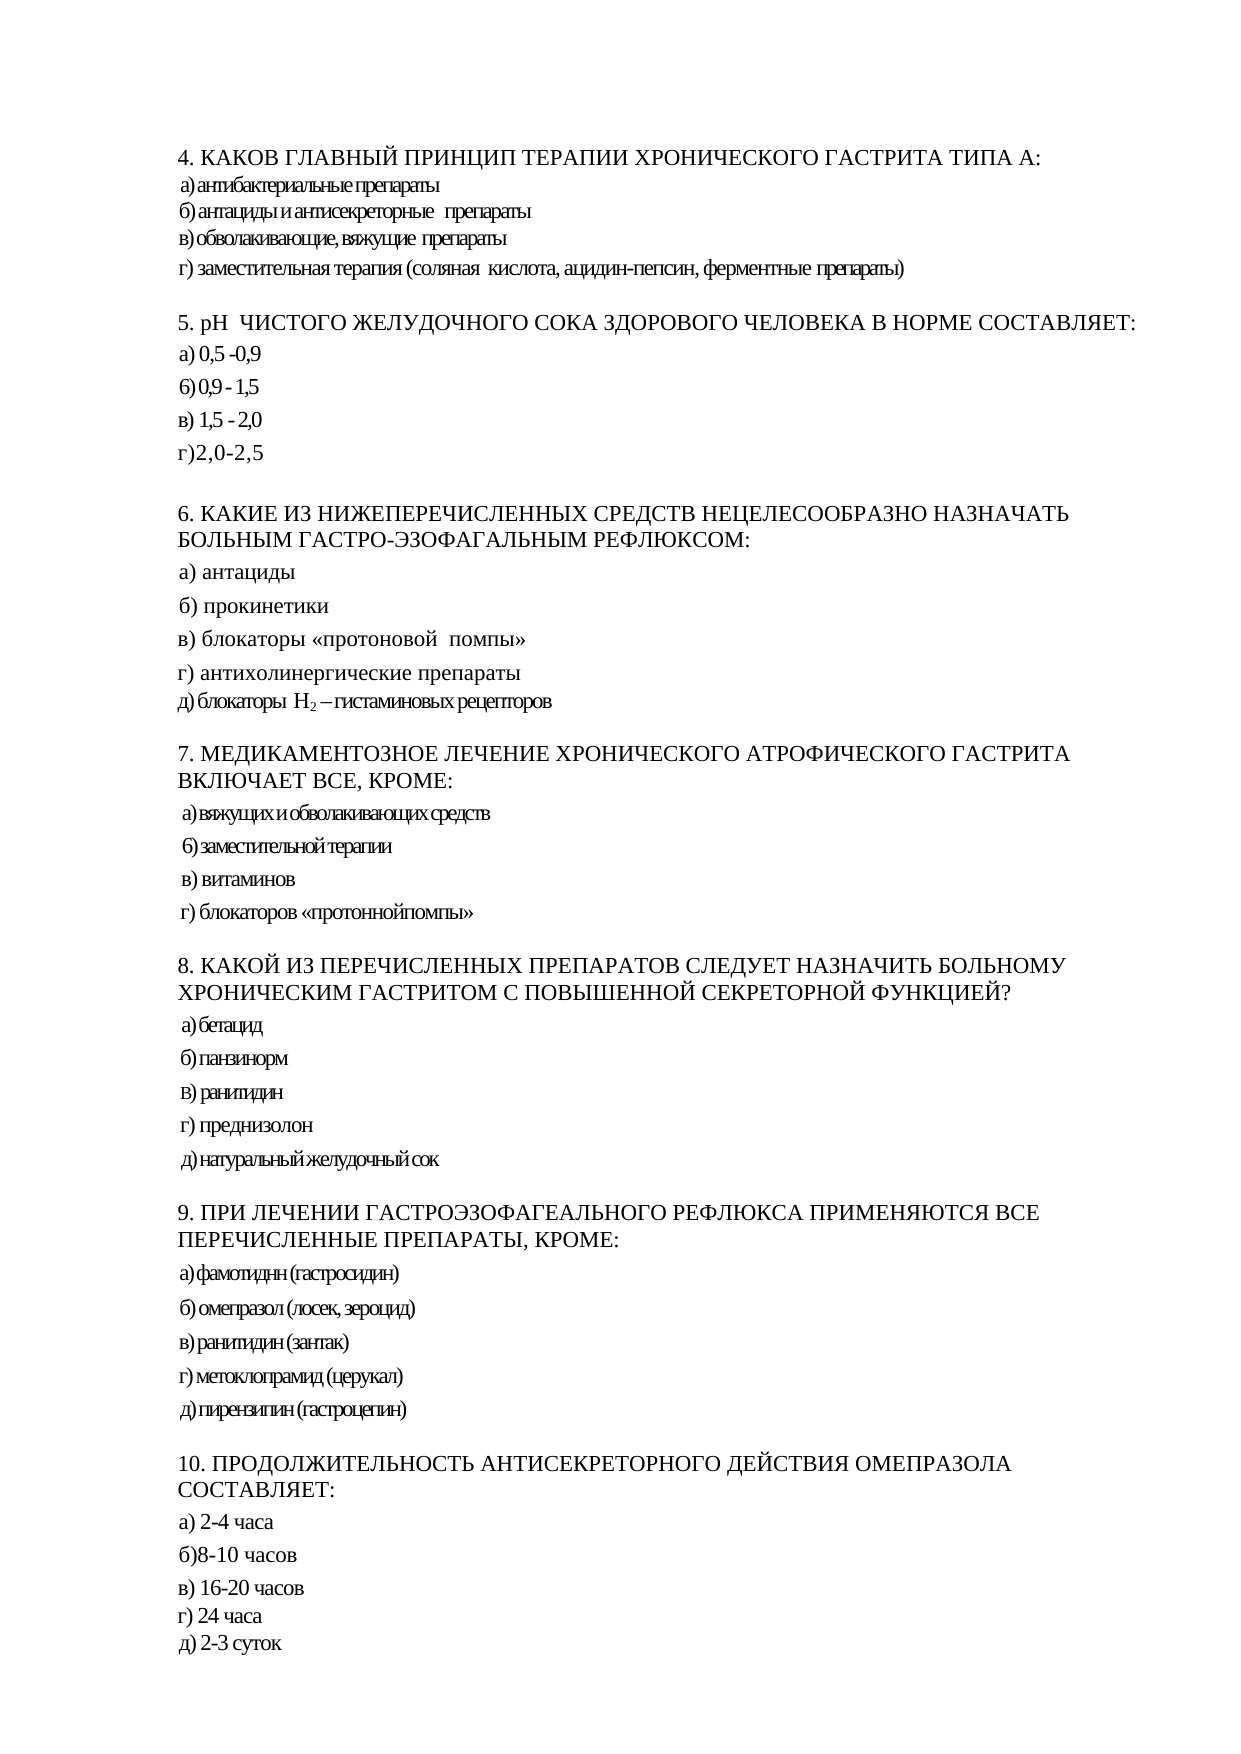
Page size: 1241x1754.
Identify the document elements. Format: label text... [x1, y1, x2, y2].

text г) блокаторов «протоннойпомпы» [180, 893, 1152, 926]
text а) бетацид [181, 1005, 1152, 1039]
text г) метоклопрамид (церукал) [179, 1357, 1152, 1390]
text д) пирензипин (гастроцепин) [180, 1390, 1152, 1424]
text д) блокаторы Н2 – гистаминовых рецепторов [177, 688, 1152, 714]
text 4. КАКОВ ГЛАВНЫЙ ПРИНЦИП ТЕРАПИИ ХРОНИЧЕСКОГО ГАСТРИТА ТИПА А: [177, 144, 1152, 171]
text г) преднизолон [180, 1106, 1152, 1139]
text а) антациды [179, 553, 1152, 586]
text г)2,0-2,5 [178, 434, 1152, 467]
text б) антациды и антисекреторные препараты [179, 197, 1152, 223]
text 10. ПРОДОЛЖИТЕЛЬНОСТЬ АНТИСЕКРЕТОРНОГО ДЕЙСТВИЯ ОМЕПРАЗОЛА СОСТАВЛЯЕТ: [177, 1450, 1152, 1503]
text в) ранитидин (зантак) [179, 1323, 1152, 1357]
text в) обволакивающие, вяжущие препараты [178, 223, 1152, 250]
text а) фамотиднн (гастросидин) [179, 1252, 572, 1287]
text б) прокинетики [179, 586, 1152, 620]
text г) антихолинергические препараты [177, 654, 1152, 688]
text в) 16-20 часов [178, 1569, 1152, 1602]
text а) 0,5 -0,9 [179, 335, 340, 368]
text 5. pH ЧИСТОГО ЖЕЛУДОЧНОГО СОКА ЗДОРОВОГО ЧЕЛОВЕКА В НОРМЕ СОСТАВЛЯЕТ: [177, 309, 1152, 335]
text д) 2-3 суток [179, 1629, 1152, 1655]
text д) натуральный желудочный сок [181, 1139, 1152, 1173]
text 6. КАКИЕ ИЗ НИЖЕПЕРЕЧИСЛЕННЫХ СРЕДСТВ НЕЦЕЛЕСООБРАЗНО НАЗНАЧАТЬ БОЛЬНЫМ ГАСТРО-ЭЗОФАГАЛЬНЫМ РЕФЛЮКСОМ: [177, 500, 1152, 553]
text 7. МЕДИКАМЕНТОЗНОЕ ЛЕЧЕНИЕ ХРОНИЧЕСКОГО АТРОФИЧЕСКОГО ГАСТРИТА ВКЛЮЧАЕТ ВСЕ, КРОМЕ: [177, 740, 1152, 793]
text в) блокаторы «протоновой помпы» [177, 620, 1152, 653]
text в) витаминов [181, 860, 1152, 893]
text а) вяжущих и обволакивающих средств [182, 793, 688, 827]
text а) антибактериальные препараты [180, 171, 1152, 197]
text в) 1,5 - 2,0 [178, 401, 1152, 434]
text 6) 0,9 - 1,5 [179, 368, 340, 401]
text б)8-10 часов [178, 1536, 1036, 1569]
text 6) заместительной терапии [182, 827, 688, 860]
text 8. КАКОЙ ИЗ ПЕРЕЧИСЛЕННЫХ ПРЕПАРАТОВ СЛЕДУЕТ НАЗНАЧИТЬ БОЛЬНОМУ ХРОНИЧЕСКИМ ГАСТРИТОМ С ПОВЫШЕННОЙ СЕКРЕТОРНОЙ ФУНКЦИЕЙ? [177, 952, 1152, 1005]
text г) 24 часа [177, 1602, 1152, 1629]
text б) панзинорм [180, 1039, 398, 1072]
text 9. ПРИ ЛЕЧЕНИИ ГАСТРОЭЗОФАГЕАЛЬНОГО РЕФЛЮКСА ПРИМЕНЯЮТСЯ ВСЕ ПЕРЕЧИСЛЕННЫЕ ПРЕПАРАТЫ, КРОМЕ: [177, 1199, 1152, 1252]
text в) ранитидин [180, 1072, 398, 1106]
text б) омепразол (лосек, зероцид) [179, 1287, 572, 1323]
text г) заместительная терапия (соляная кислота, ацидин-пепсин, ферментные препараты) [178, 250, 1150, 282]
text а) 2-4 часа [178, 1503, 1036, 1536]
